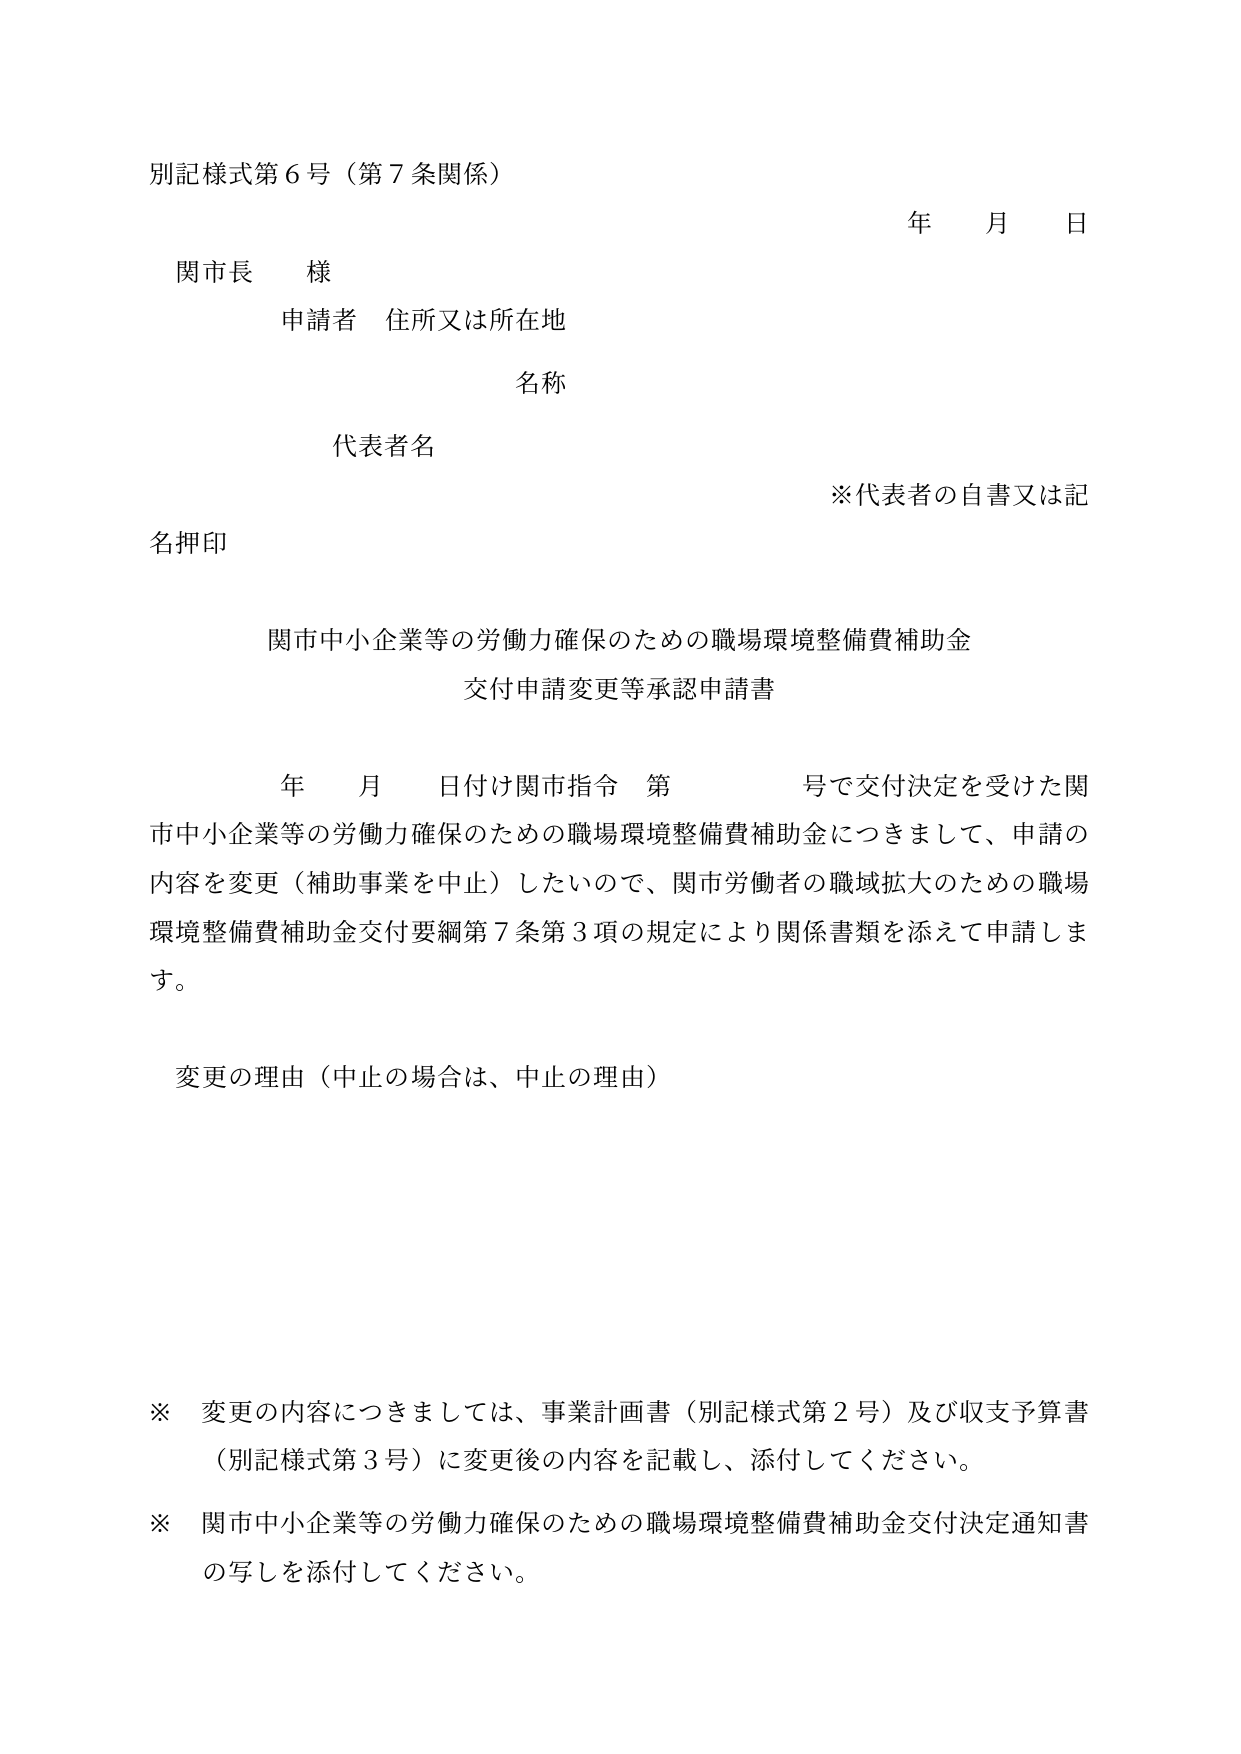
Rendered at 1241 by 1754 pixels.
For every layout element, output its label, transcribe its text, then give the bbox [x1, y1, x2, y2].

text ※ 変更の内容につきましては、事業計画書（別記様式第２号）及び収支予算書（別記様式第３号）に変更後の内容を記載し、添付してください。 [149, 1386, 1091, 1483]
text 交付申請変更等承認申請書 [149, 663, 1091, 712]
text 関市中小企業等の労働力確保のための職場環境整備費補助金 [149, 615, 1091, 663]
text ※代表者の自書又は記名押印 [149, 469, 1091, 566]
text 関市長 様 [149, 246, 1091, 294]
text 名称 [149, 357, 1091, 406]
text 年 月 日 [149, 197, 1091, 246]
text 年 月 日付け関市指令 第 号で交付決定を受けた関市中小企業等の労働力確保のための職場環境整備費補助金につきまして、申請の内容を変更（補助事業を中止）したいので、関市労働者の職域拡大のための職場環境整備費補助金交付要綱第７条第３項の規定により関係書類を添えて申請します。 [149, 760, 1091, 1003]
text 代表者名 [149, 421, 1091, 469]
text 申請者 住所又は所在地 [149, 294, 1091, 343]
text ※ 関市中小企業等の労働力確保のための職場環境整備費補助金交付決定通知書の写しを添付してください。 [149, 1498, 1091, 1595]
text 別記様式第６号（第７条関係） [149, 149, 1091, 197]
text 変更の理由（中止の場合は、中止の理由） [149, 1052, 1091, 1100]
